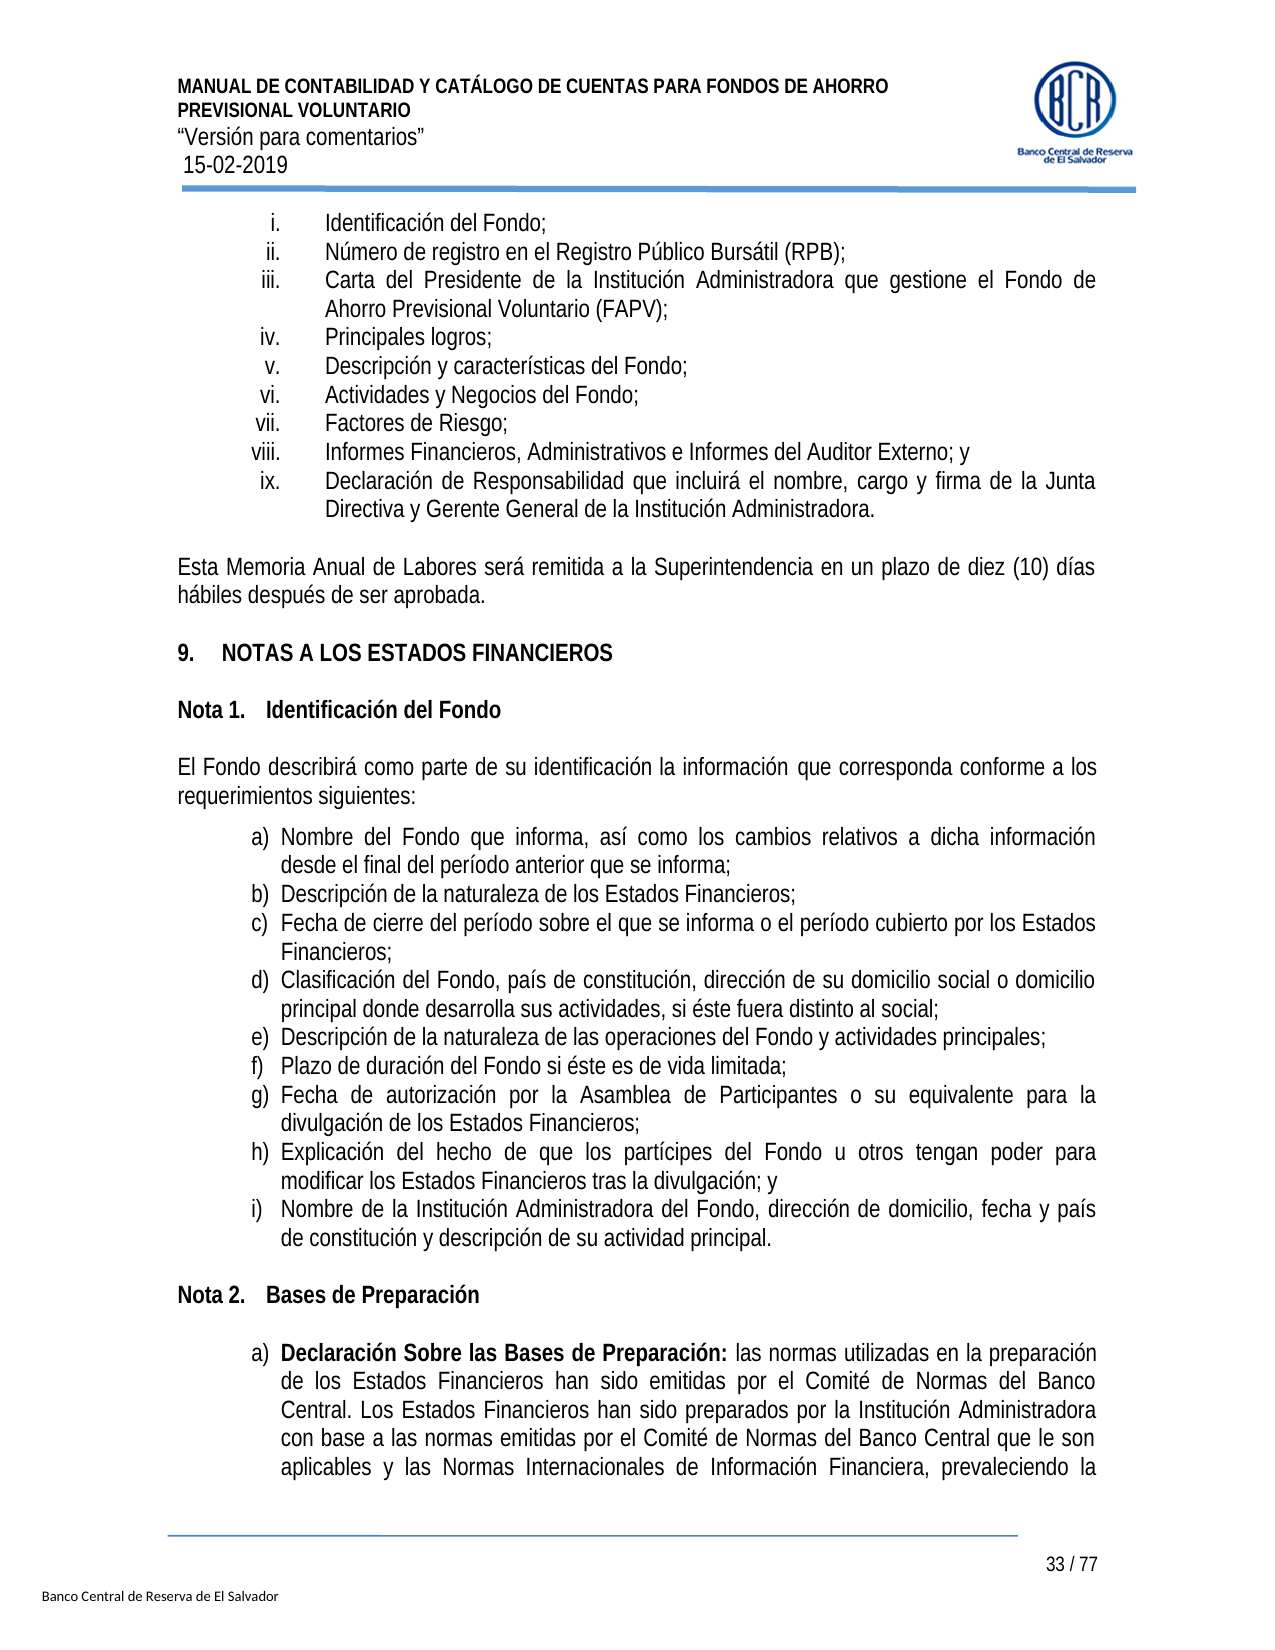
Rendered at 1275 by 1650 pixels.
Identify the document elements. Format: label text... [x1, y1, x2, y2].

list Actividades y Negocios del Fondo; [281, 380, 1098, 408]
list Descripción de la naturaleza de las operaciones del Fondo y actividades principales; [251, 1022, 1098, 1051]
list Nombre del Fondo que informa, así como los cambios relativos a dicha información desde el final del período anterior que se informa; [251, 822, 1098, 879]
list Fecha de cierre del período sobre el que se informa o el período cubierto por los Estados Financieros; [251, 908, 1098, 965]
list Principales logros; [281, 322, 1098, 351]
list Plazo de duración del Fondo si éste es de vida limitada; [251, 1051, 1098, 1080]
list Nombre de la Institución Administradora del Fondo, dirección de domicilio, fecha y país de constitución y descripción de su actividad principal. [251, 1194, 1098, 1252]
list Carta del Presidente de la Institución Administradora que gestione el Fondo de Ahorro Previsional Voluntario (FAPV); [281, 265, 1098, 322]
list El Fondo describirá como parte de su identificación la información que corresponda conforme a los requerimientos siguientes: [177, 752, 1098, 809]
list Descripción y características del Fondo; [281, 351, 1098, 380]
list Declaración de Responsabilidad que incluirá el nombre, cargo y firma de la Junta Directiva y Gerente General de la Institución Administradora. [281, 466, 1098, 523]
text Esta Memoria Anual de Labores será remitida a la Superintendencia en un plazo de diez (10) días hábiles después de ser aprobada. [177, 552, 1098, 609]
list Descripción de la naturaleza de los Estados Financieros; [251, 879, 1098, 908]
list Fecha de autorización por la Asamblea de Participantes o su equivalente para la divulgación de los Estados Financieros; [251, 1080, 1098, 1137]
list Identificación del Fondo [177, 695, 1098, 723]
list Bases de Preparación [177, 1280, 1098, 1309]
list Explicación del hecho de que los partícipes del Fondo u otros tengan poder para modificar los Estados Financieros tras la divulgación; y [251, 1137, 1098, 1194]
list Informes Financieros, Administrativos e Informes del Auditor Externo; y [281, 437, 1098, 466]
list Identificación del Fondo; [281, 208, 1098, 236]
list Factores de Riesgo; [281, 408, 1098, 437]
list Clasificación del Fondo, país de constitución, dirección de su domicilio social o domicilio principal donde desarrolla sus actividades, si éste fuera distinto al social; [251, 965, 1098, 1022]
list Número de registro en el Registro Público Bursátil (RPB); [281, 236, 1098, 265]
list NOTAS A LOS ESTADOS FINANCIEROS [177, 637, 1098, 666]
picture [1008, 51, 1145, 179]
